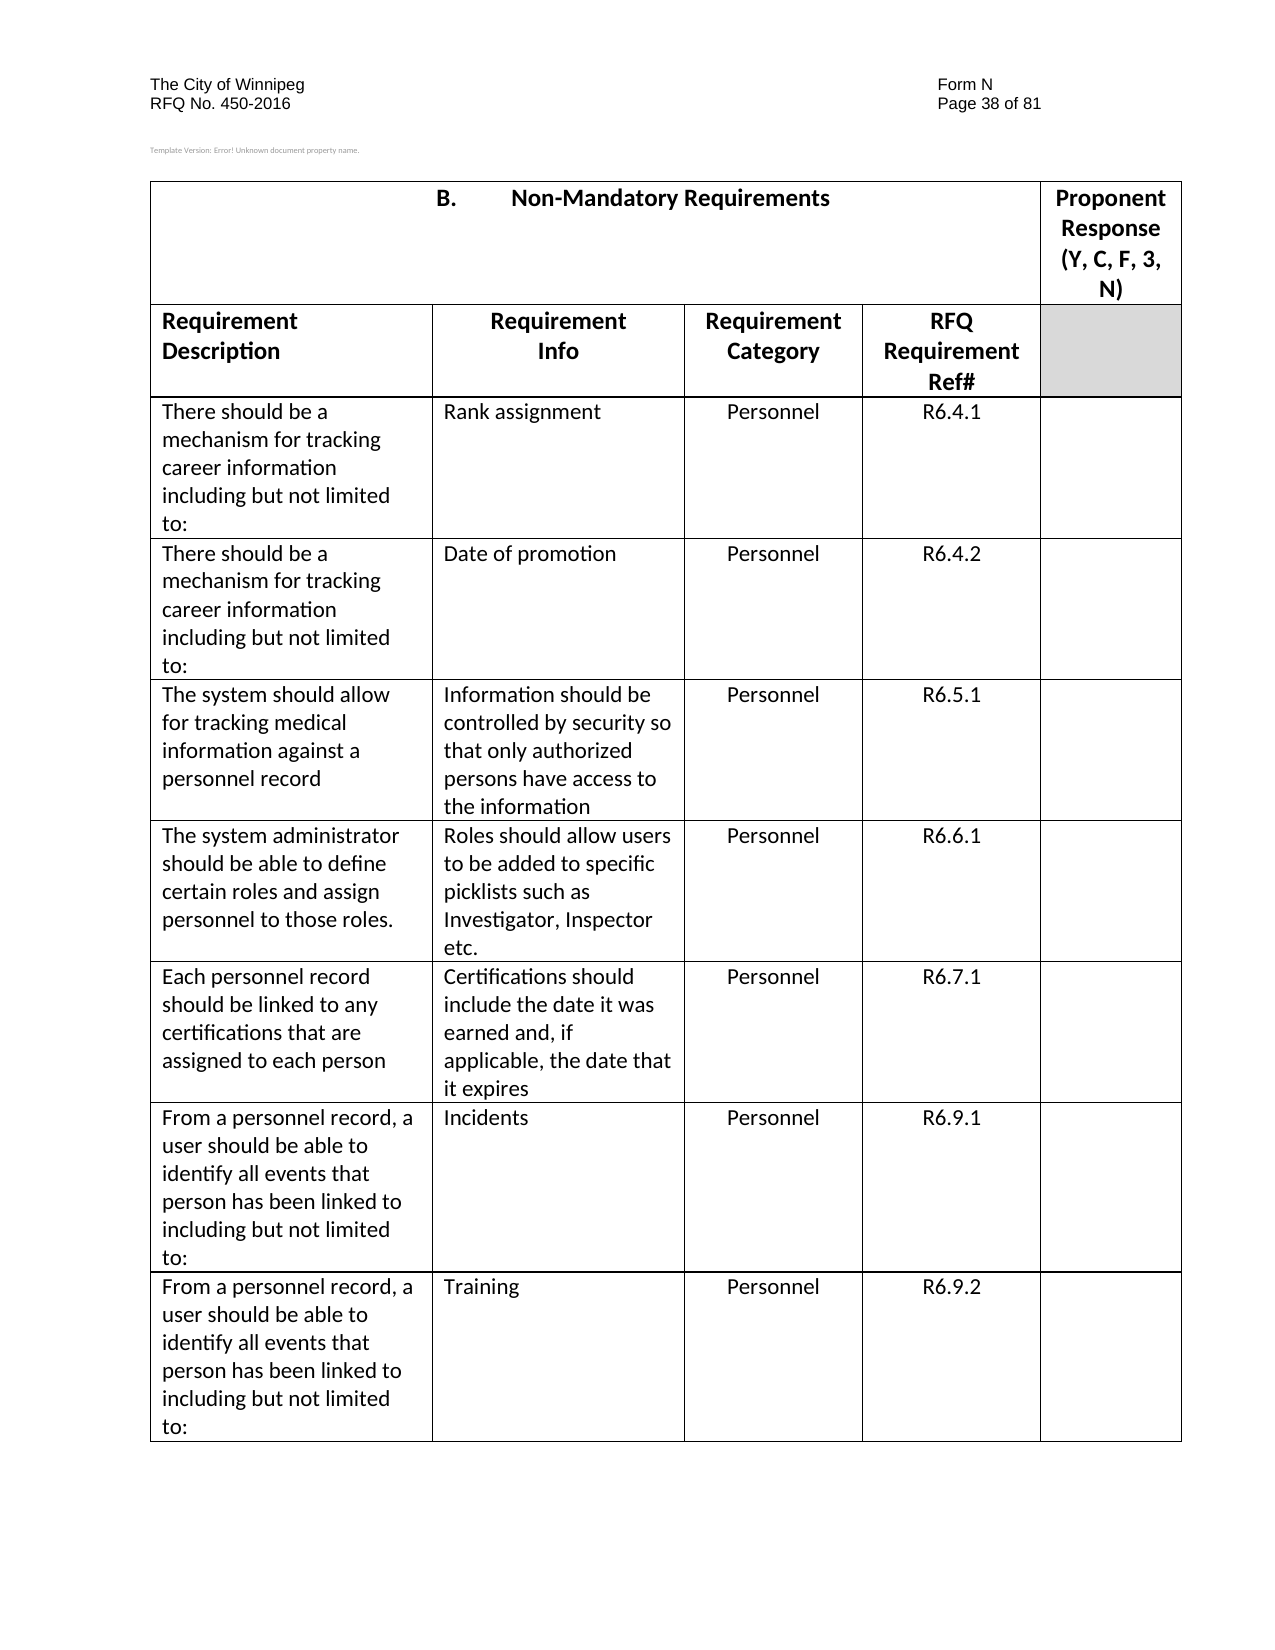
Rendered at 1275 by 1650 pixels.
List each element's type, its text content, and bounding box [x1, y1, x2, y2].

table_cell Requirement Info [433, 305, 684, 396]
table_cell R6.4.1 [863, 398, 1040, 538]
table_cell Information should be controlled by security so that only authorized persons have access to the information [433, 680, 684, 820]
table_cell [1041, 539, 1181, 679]
table_cell Requirement Category [685, 305, 862, 396]
table_header B. Non-Mandatory Requirements [151, 182, 1040, 304]
table_cell R6.6.1 [863, 821, 1040, 961]
table_cell There should be a mechanism for tracking career information including but not limited to: [151, 539, 432, 679]
table_cell The system administrator should be able to define certain roles and assign personnel to those roles. [151, 821, 432, 961]
table_cell R6.9.2 [863, 1273, 1040, 1441]
table_cell Date of promotion [433, 539, 684, 679]
table_cell [1041, 680, 1181, 820]
table_cell Incidents [433, 1103, 684, 1271]
table_cell Roles should allow users to be added to specific picklists such as Investigator, Inspector etc. [433, 821, 684, 961]
table_cell Each personnel record should be linked to any certifications that are assigned to each person [151, 962, 432, 1102]
table_cell Requirement Description [151, 305, 432, 396]
table_cell From a personnel record, a user should be able to identify all events that person has been linked to including but not limited to: [151, 1103, 432, 1271]
table_cell [1041, 1273, 1181, 1441]
table_cell Personnel [685, 680, 862, 820]
table_cell There should be a mechanism for tracking career information including but not limited to: [151, 398, 432, 538]
table_cell [1041, 305, 1181, 396]
table_cell [1041, 1103, 1181, 1271]
table_cell R6.5.1 [863, 680, 1040, 820]
table_cell R6.9.1 [863, 1103, 1040, 1271]
table_cell Certifications should include the date it was earned and, if applicable, the date that it expires [433, 962, 684, 1102]
table_cell R6.4.2 [863, 539, 1040, 679]
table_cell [151, 1273, 432, 1441]
table_cell Personnel [685, 821, 862, 961]
table_cell [1041, 962, 1181, 1102]
table_cell Rank assignment [433, 398, 684, 538]
table_cell Personnel [685, 539, 862, 679]
table_cell Personnel [685, 1103, 862, 1271]
table_cell R6.7.1 [863, 962, 1040, 1102]
table_cell [1041, 398, 1181, 538]
table_cell The system should allow for tracking medical information against a personnel record [151, 680, 432, 820]
table_cell [1041, 821, 1181, 961]
table_cell Personnel [685, 1273, 862, 1441]
table_cell Training [433, 1273, 684, 1441]
table_cell RFQ Requirement Ref# [863, 305, 1040, 396]
table_header Proponent Response (Y, C, F, 3, N) [1041, 182, 1181, 304]
table_cell Personnel [685, 962, 862, 1102]
table_cell Personnel [685, 398, 862, 538]
